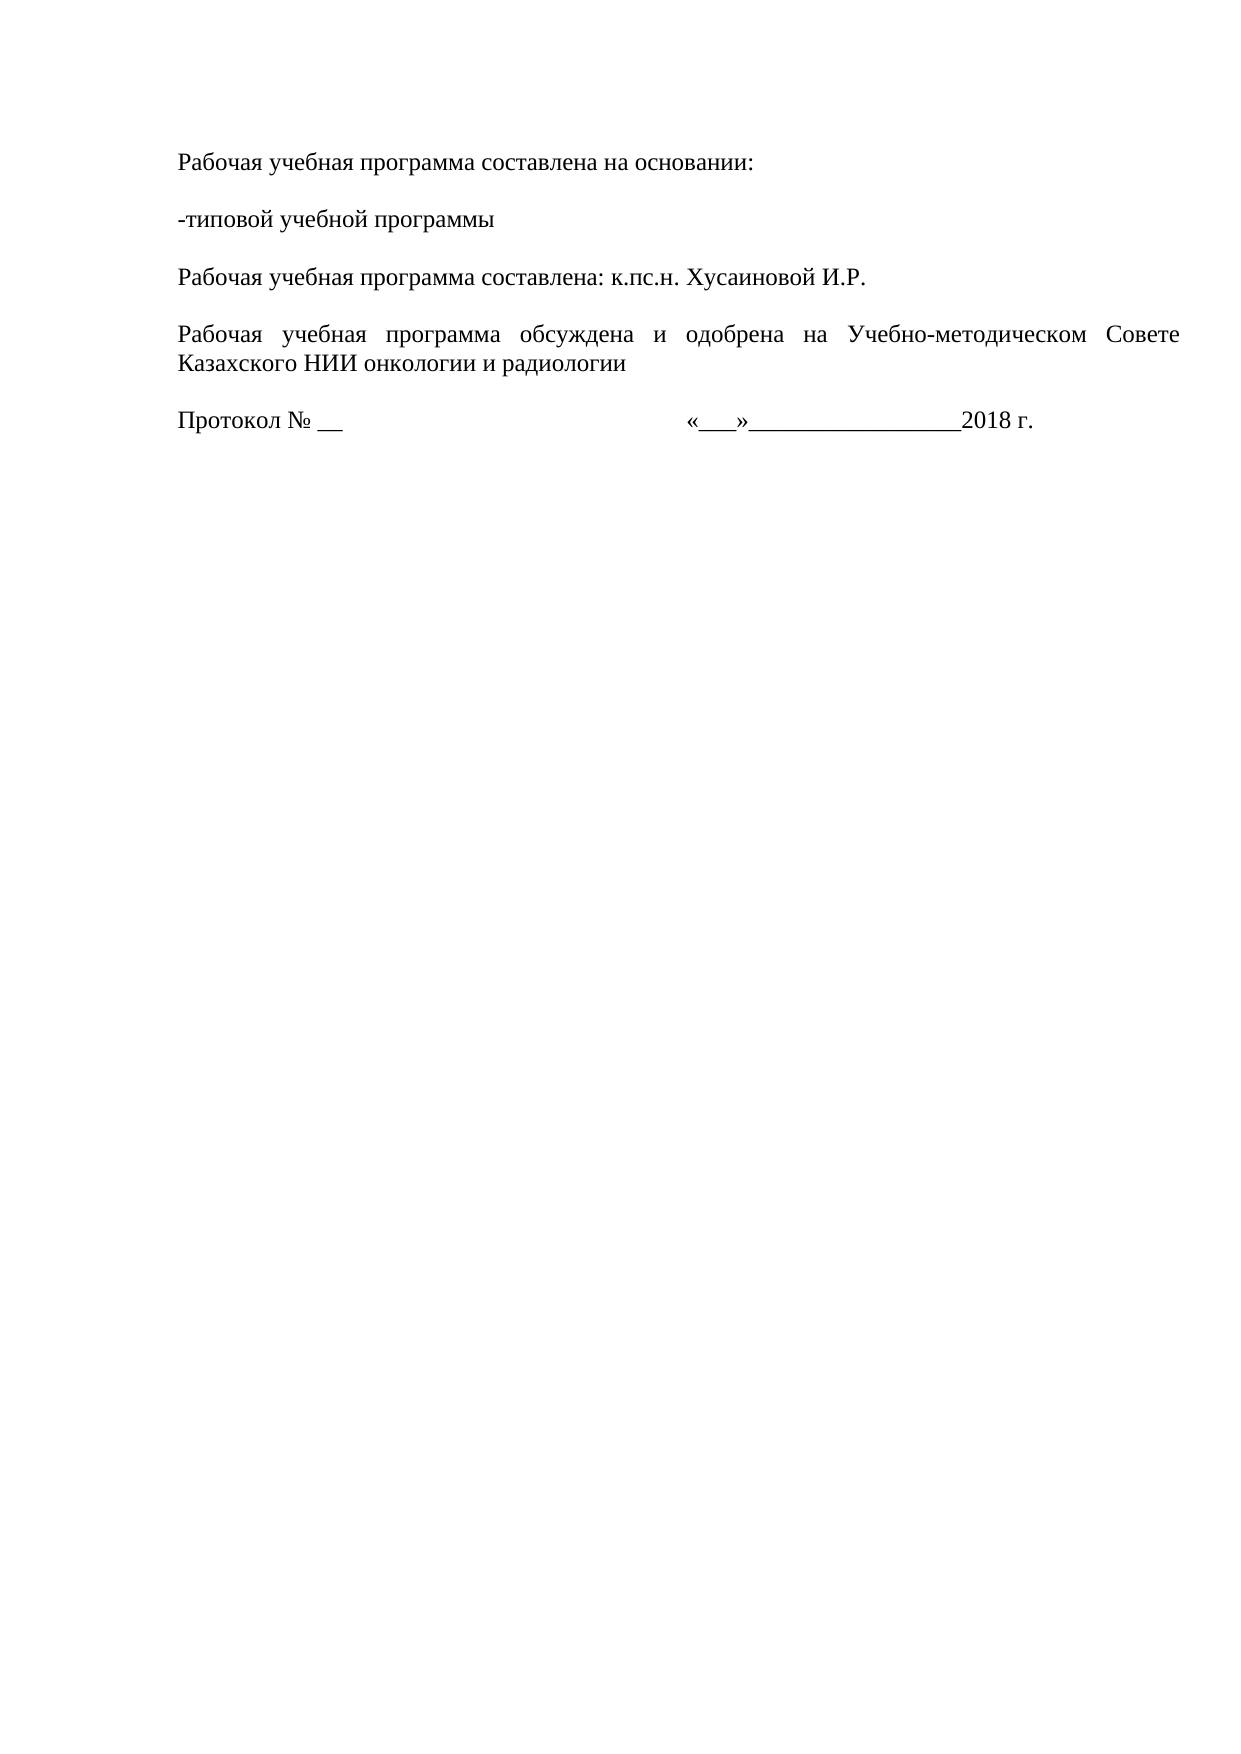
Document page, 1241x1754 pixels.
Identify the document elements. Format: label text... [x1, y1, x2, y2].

text Рабочая учебная программа составлена: к.пс.н. Хусаиновой И.Р. [177, 262, 1181, 291]
text Рабочая учебная программа составлена на основании: [177, 147, 1181, 176]
text Протокол № __ «___»_________________2018 г. [177, 406, 1181, 434]
text -типовой учебной программы [177, 204, 1181, 233]
text Рабочая учебная программа обсуждена и одобрена на Учебно-методическом Совете Казахского НИИ онкологии и радиологии [177, 319, 1181, 377]
